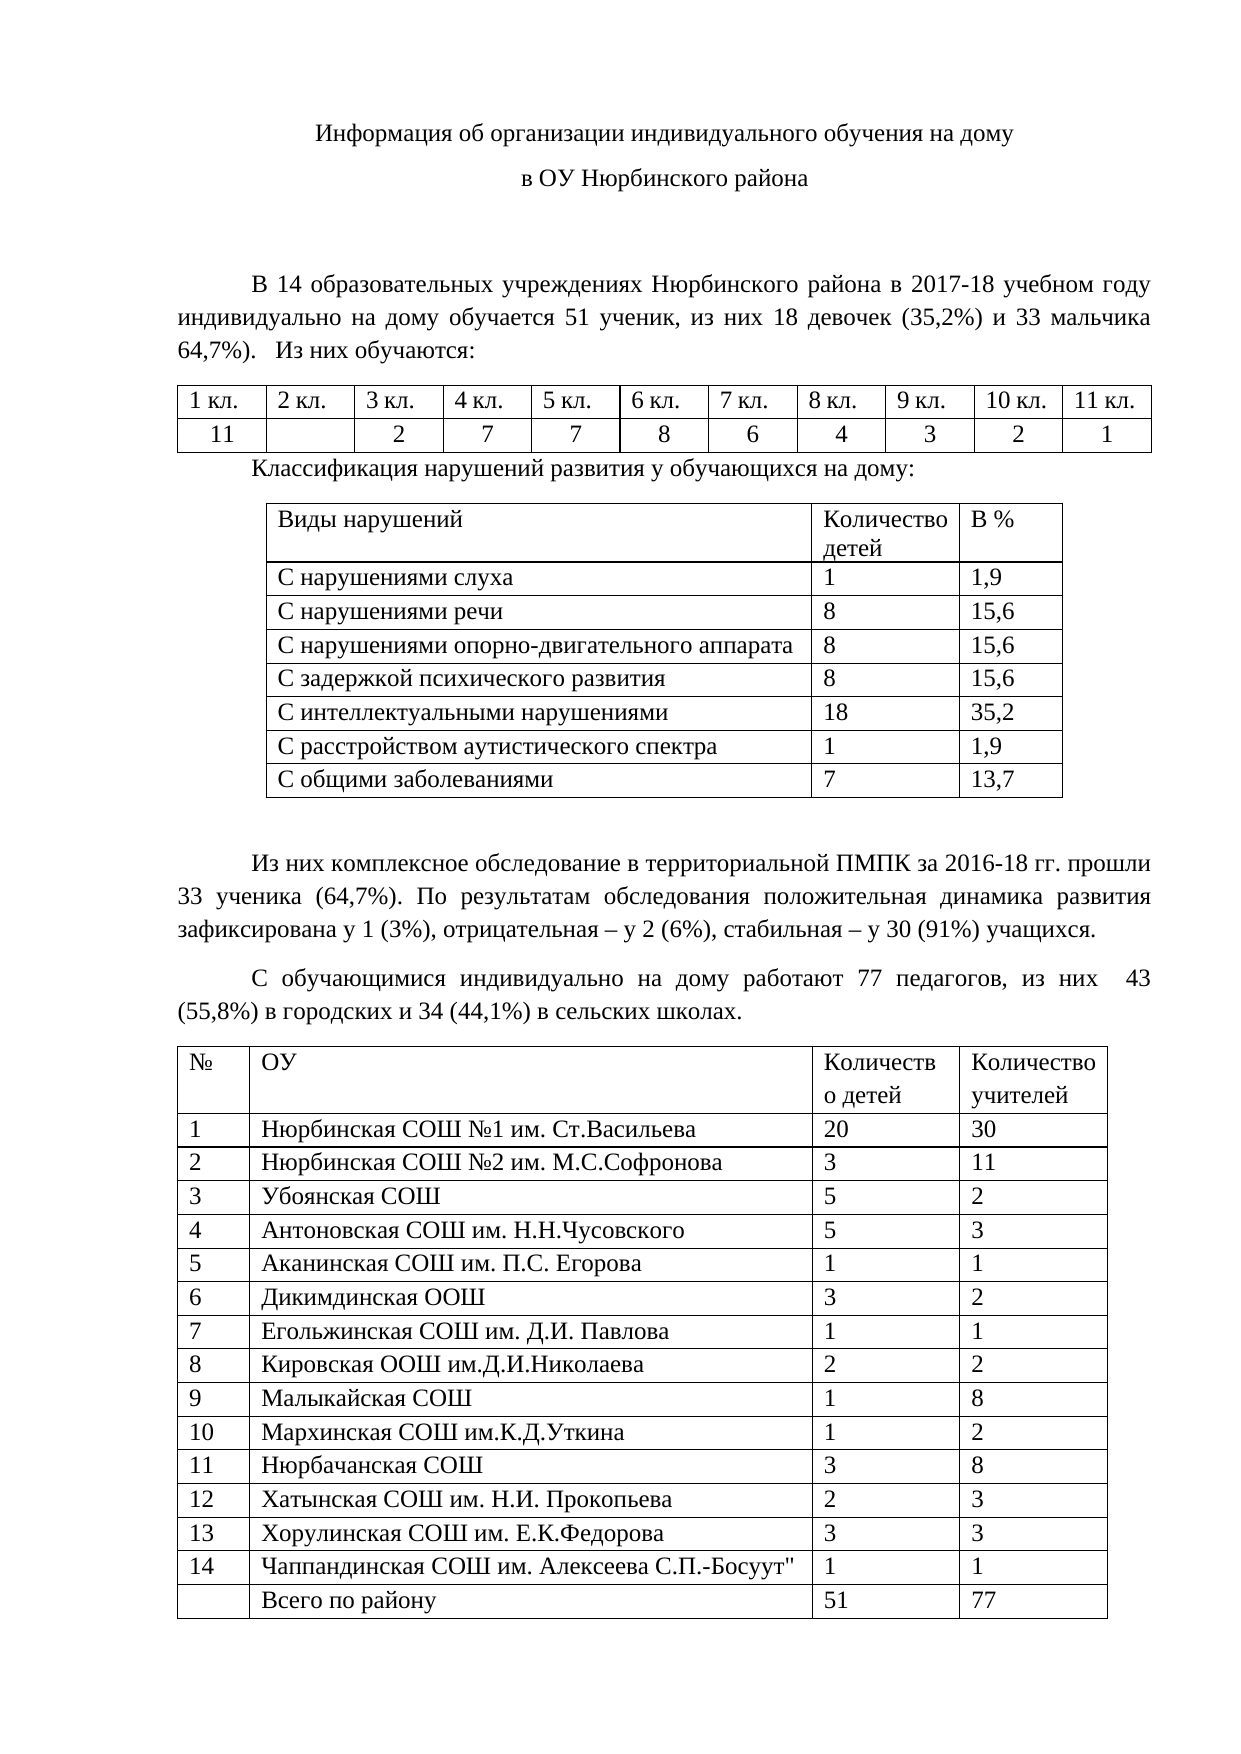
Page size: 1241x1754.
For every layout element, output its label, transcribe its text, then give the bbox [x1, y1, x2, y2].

table_cell 2 [960, 1349, 1107, 1382]
table_cell С расстройством аутистического спектра [267, 731, 811, 763]
table_cell 8 [960, 1383, 1107, 1416]
table_cell Мархинская СОШ им.К.Д.Уткина [250, 1417, 812, 1449]
table_cell 1 [813, 1551, 959, 1584]
table_cell Всего по району [250, 1585, 812, 1618]
text Классификация нарушений развития у обучающихся на дому: [177, 453, 1152, 482]
table_cell 14 [178, 1551, 249, 1584]
table_cell 1 [813, 1249, 959, 1281]
text Информация об организации индивидуального обучения на дому [177, 118, 1152, 147]
table_cell Антоновская СОШ им. Н.Н.Чусовского [250, 1215, 812, 1247]
table_header Виды нарушений [267, 504, 811, 561]
table_cell 3 [960, 1484, 1107, 1517]
table_cell Аканинская СОШ им. П.С. Егорова [250, 1249, 812, 1281]
table_cell 3 [813, 1282, 959, 1315]
table_cell 2 [813, 1349, 959, 1382]
table_cell Нюрбинская СОШ №1 им. Ст.Васильева [250, 1114, 812, 1146]
table_cell 1 [812, 563, 959, 595]
table_cell 1 [813, 1316, 959, 1348]
table_cell 2 [960, 1181, 1107, 1214]
text Из них комплексное обследование в территориальной ПМПК за 2016-18 гг. прошли 33 ученика (64,7%). По результатам обследования положительная динамика развития зафиксирована у 1 (3%), отрицательная – у 2 (6%), стабильная – у 30 (91%) учащихся. [177, 848, 1152, 942]
table_cell 1 [960, 1316, 1107, 1348]
table_cell 18 [812, 697, 959, 730]
table_cell 1 [960, 1249, 1107, 1281]
table_cell 4 [798, 419, 885, 452]
table_cell 8 [812, 596, 959, 629]
table_cell 15,6 [960, 596, 1062, 629]
table_cell 7 [444, 419, 531, 452]
table_cell 5 [813, 1181, 959, 1214]
table_cell 3 [813, 1518, 959, 1550]
text в ОУ Нюрбинского района [177, 163, 1152, 192]
table_cell 8 [960, 1450, 1107, 1483]
table_cell 10 [178, 1417, 249, 1449]
table_cell Дикимдинская ООШ [250, 1282, 812, 1315]
table_cell 11 [960, 1148, 1107, 1180]
table_cell 9 [178, 1383, 249, 1416]
table_cell 1 [813, 1383, 959, 1416]
table_header 5 кл. [532, 386, 619, 418]
table_header 6 кл. [621, 386, 708, 418]
table_cell 2 [355, 419, 443, 452]
table_header 1 кл. [178, 386, 266, 418]
table_cell С нарушениями опорно-двигательного аппарата [267, 630, 811, 662]
table_cell [267, 419, 354, 452]
table_cell 5 [813, 1215, 959, 1247]
table_cell 3 [813, 1450, 959, 1483]
table_header 4 кл. [444, 386, 531, 418]
table_cell 2 [813, 1484, 959, 1517]
table_cell С интеллектуальными нарушениями [267, 697, 811, 730]
table_cell 77 [960, 1585, 1107, 1618]
table_cell Хатынская СОШ им. Н.И. Прокопьева [250, 1484, 812, 1517]
table_header ОУ [250, 1047, 812, 1113]
table_cell 2 [960, 1417, 1107, 1449]
table_header Количество учителей [960, 1047, 1107, 1113]
table_cell 7 [532, 419, 619, 452]
table_cell 1 [1063, 419, 1151, 452]
table_cell 11 [178, 1450, 249, 1483]
table_cell 3 [960, 1215, 1107, 1247]
table_cell 8 [178, 1349, 249, 1382]
table_cell 1 [813, 1417, 959, 1449]
table_cell Чаппандинская СОШ им. Алексеева С.П.-Босуут" [250, 1551, 812, 1584]
table_cell С общими заболеваниями [267, 764, 811, 797]
table_header В % [960, 504, 1062, 561]
table_cell 3 [813, 1148, 959, 1180]
table_cell 30 [960, 1114, 1107, 1146]
table_cell 4 [178, 1215, 249, 1247]
table_header 7 кл. [709, 386, 797, 418]
table_cell Убоянская СОШ [250, 1181, 812, 1214]
table_cell Нюрбачанская СОШ [250, 1450, 812, 1483]
table_cell 1,9 [960, 563, 1062, 595]
table_header 3 кл. [355, 386, 443, 418]
table_cell 51 [813, 1585, 959, 1618]
table_cell 35,2 [960, 697, 1062, 730]
table_cell 7 [812, 764, 959, 797]
table_cell С нарушениями слуха [267, 563, 811, 595]
table_cell 1,9 [960, 731, 1062, 763]
text В 14 образовательных учреждениях Нюрбинского района в 2017-18 учебном году индивидуально на дому обучается 51 ученик, из них 18 девочек (35,2%) и 33 мальчика 64,7%). Из них обучаются: [177, 269, 1152, 363]
table_cell 7 [178, 1316, 249, 1348]
table_cell 2 [178, 1148, 249, 1180]
table_header 8 кл. [798, 386, 885, 418]
table_cell 20 [813, 1114, 959, 1146]
table_cell 2 [975, 419, 1062, 452]
table_cell 6 [709, 419, 797, 452]
table_cell 3 [960, 1518, 1107, 1550]
table_cell 15,6 [960, 630, 1062, 662]
table_cell 3 [178, 1181, 249, 1214]
table_cell С нарушениями речи [267, 596, 811, 629]
table_cell 1 [960, 1551, 1107, 1584]
table_header № [178, 1047, 249, 1113]
table_cell Егольжинская СОШ им. Д.И. Павлова [250, 1316, 812, 1348]
table_cell 8 [812, 630, 959, 662]
table_cell 13,7 [960, 764, 1062, 797]
table_cell Малыкайская СОШ [250, 1383, 812, 1416]
table_cell 15,6 [960, 664, 1062, 696]
table_cell Хорулинская СОШ им. Е.К.Федорова [250, 1518, 812, 1550]
table_cell 8 [621, 419, 708, 452]
table_cell 1 [178, 1114, 249, 1146]
table_cell 6 [178, 1282, 249, 1315]
table_cell 2 [960, 1282, 1107, 1315]
table_cell С задержкой психического развития [267, 664, 811, 696]
table_header 11 кл. [1063, 386, 1151, 418]
table_cell [178, 1585, 249, 1618]
table_cell 13 [178, 1518, 249, 1550]
table_header Количество детей [813, 1047, 959, 1113]
table_cell 8 [812, 664, 959, 696]
table_cell 12 [178, 1484, 249, 1517]
table_cell Нюрбинская СОШ №2 им. М.С.Софронова [250, 1148, 812, 1180]
table_cell 3 [886, 419, 974, 452]
text С обучающимися индивидуально на дому работают 77 педагогов, из них 43 (55,8%) в городских и 34 (44,1%) в сельских школах. [177, 963, 1152, 1025]
table_header Количество детей [812, 504, 959, 561]
table_header 2 кл. [267, 386, 354, 418]
table_header 9 кл. [886, 386, 974, 418]
table_header 10 кл. [975, 386, 1062, 418]
table_cell 1 [812, 731, 959, 763]
table_cell 11 [178, 419, 266, 452]
table_cell Кировская ООШ им.Д.И.Николаева [250, 1349, 812, 1382]
table_cell 5 [178, 1249, 249, 1281]
